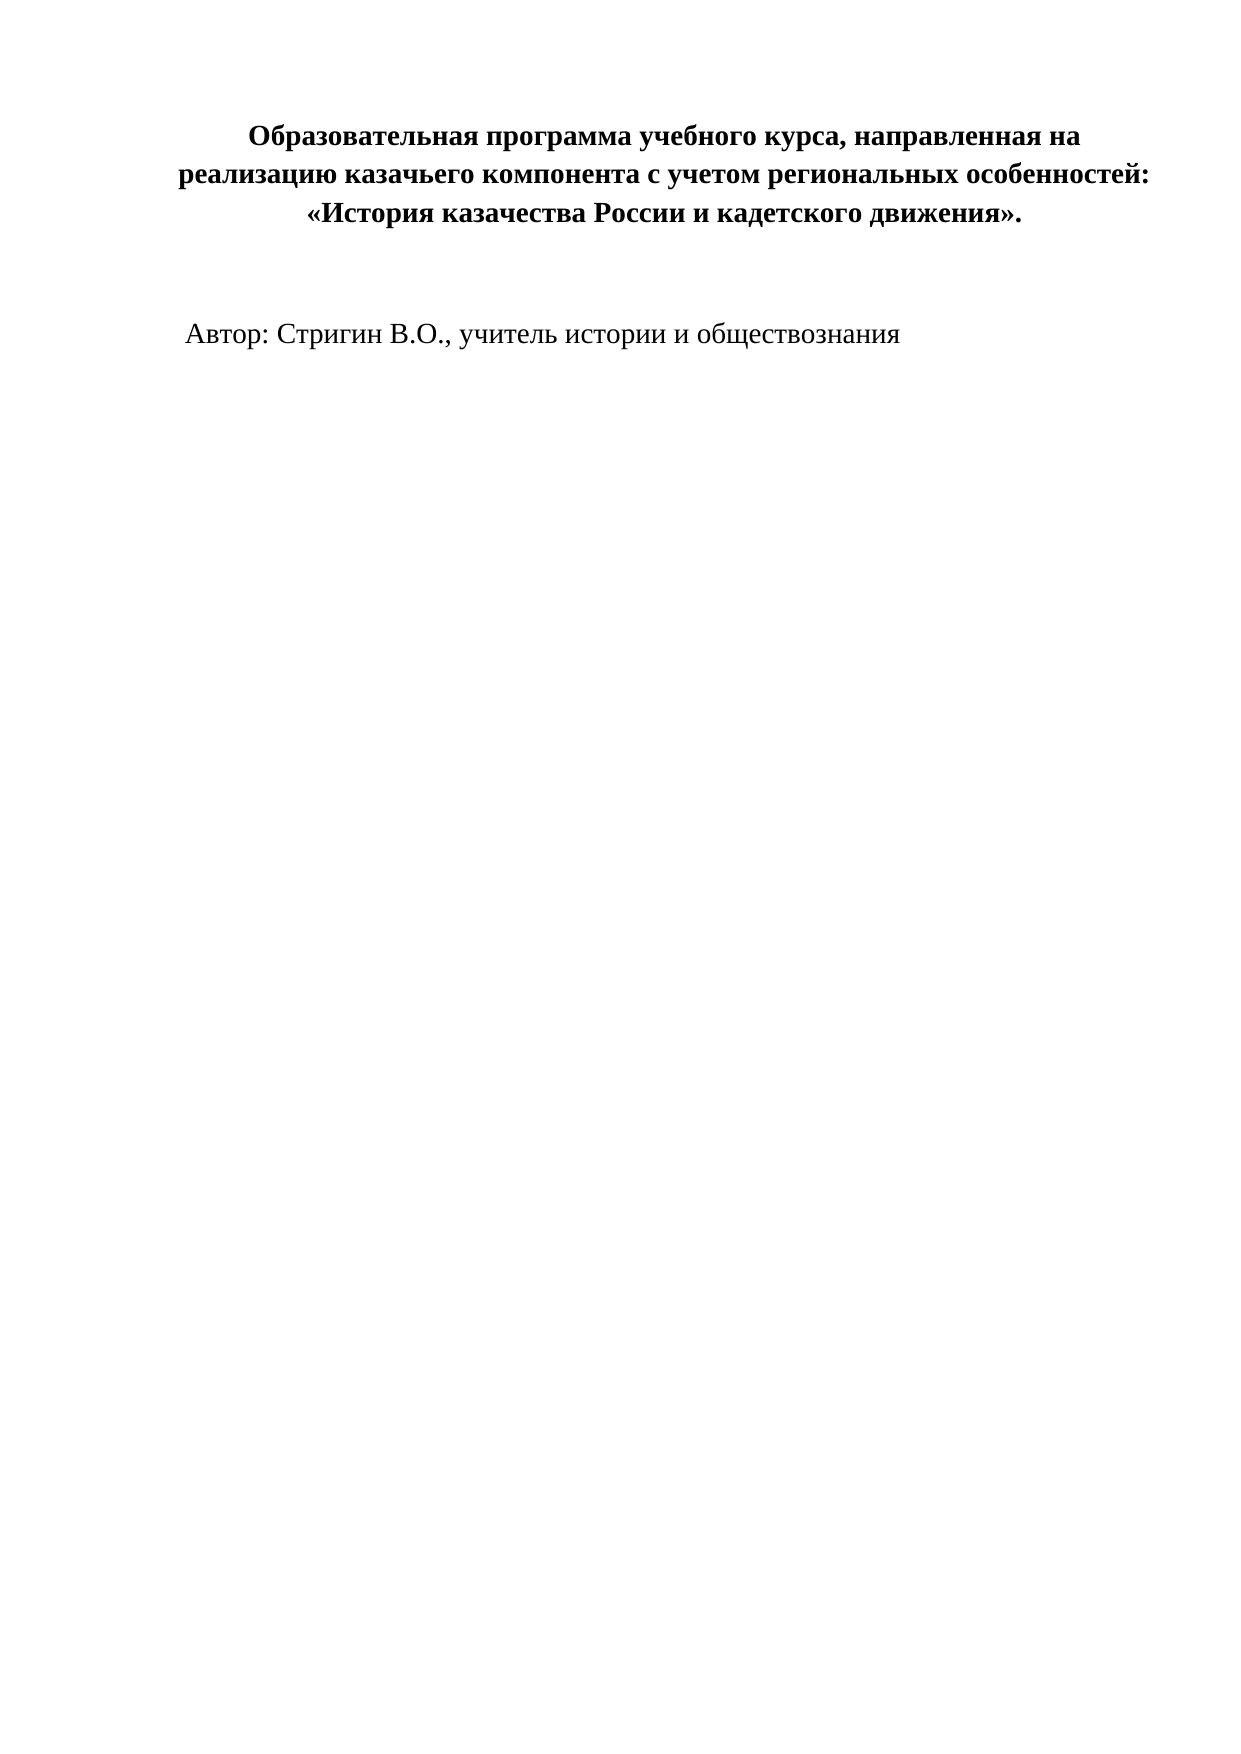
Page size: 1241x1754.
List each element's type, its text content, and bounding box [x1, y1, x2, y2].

text Автор: Стригин В.О., учитель истории и обществознания [177, 316, 1152, 350]
text Образовательная программа учебного курса, направленная на реализацию казачьего компонента с учетом региональных особенностей: «История казачества России и кадетского движения». [177, 118, 1152, 229]
